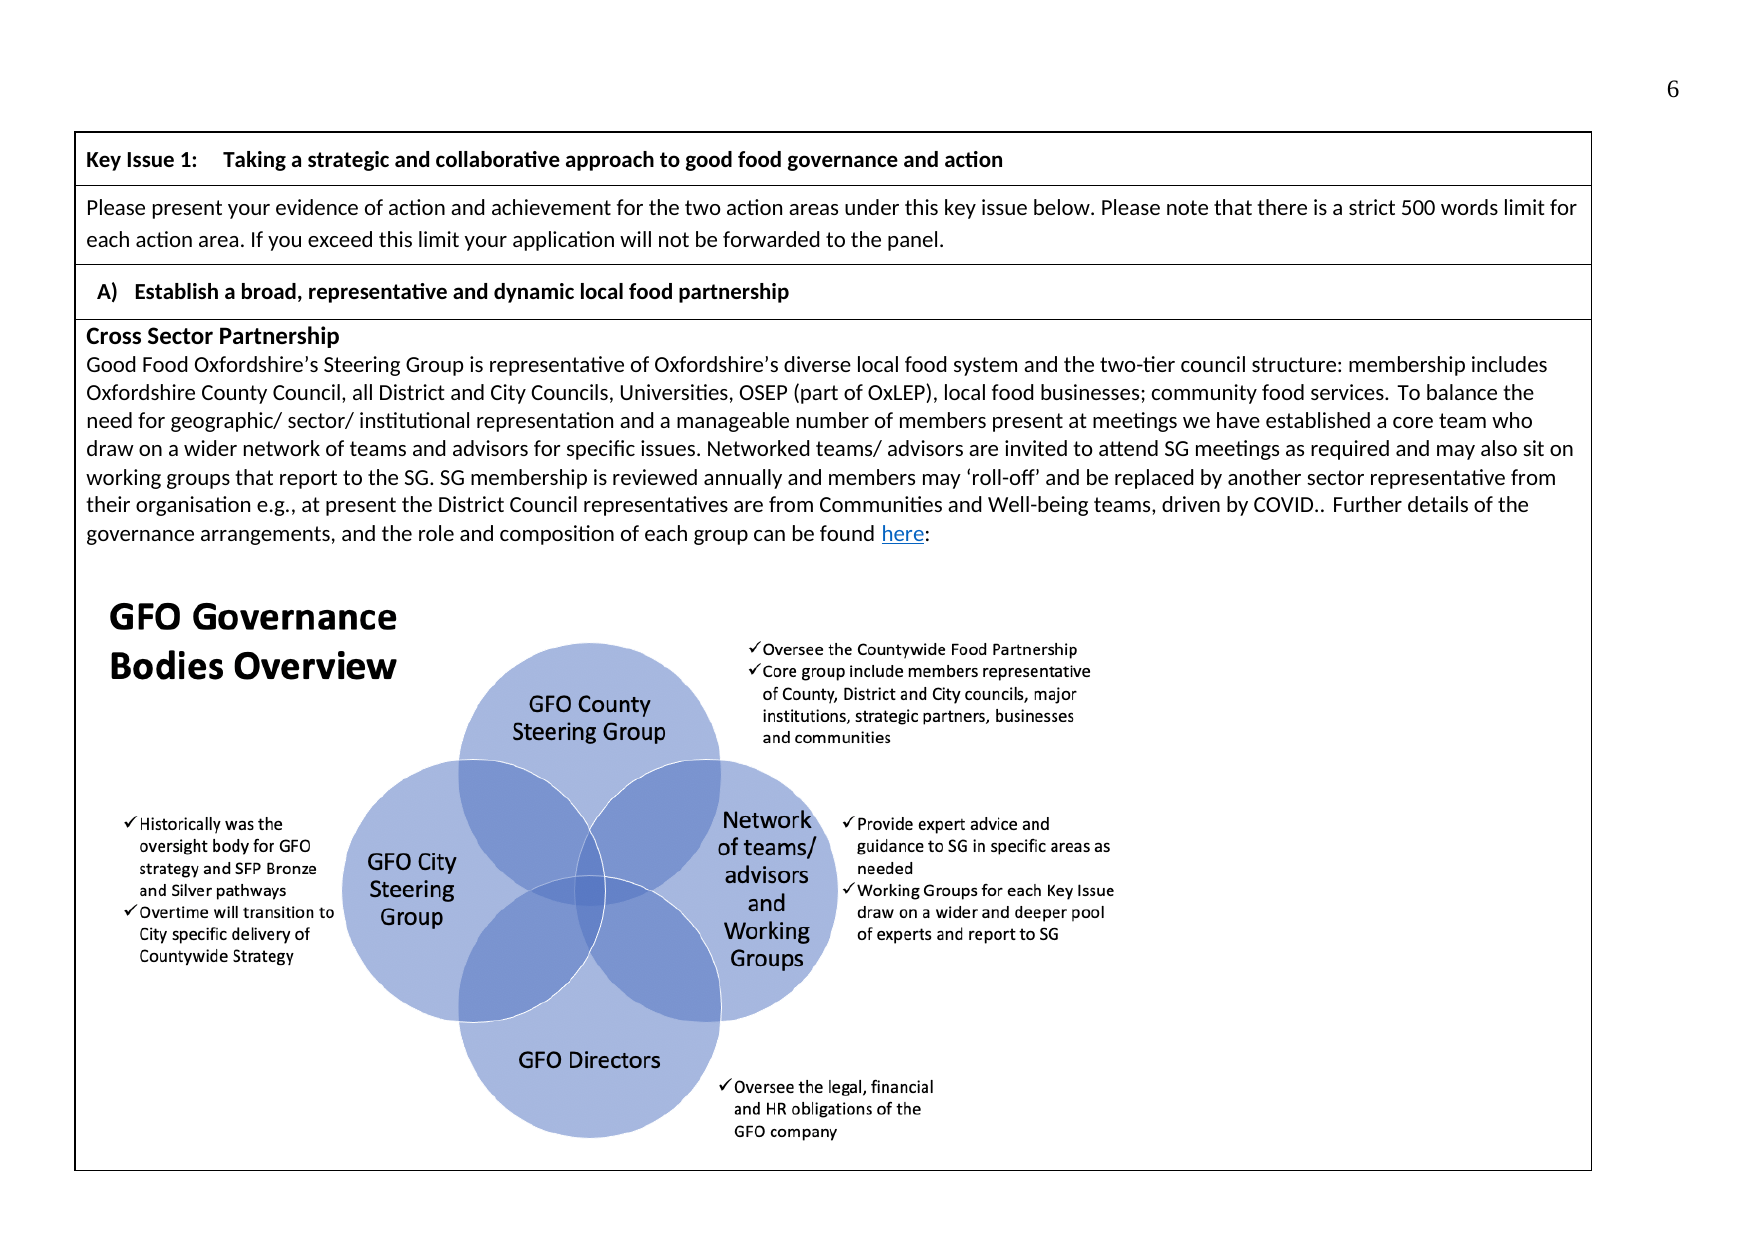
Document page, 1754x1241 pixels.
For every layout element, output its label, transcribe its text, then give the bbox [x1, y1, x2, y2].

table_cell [76, 320, 1591, 1170]
picture [86, 574, 1165, 1170]
table_cell Please present your evidence of action and achievement for the two action areas under this key issue below. Please note that there is a strict 500 words limit for each action area. If you exceed this limit your application will not be forwarded to the panel. [76, 186, 1591, 263]
table_cell Establish a broad, representative and dynamic local food partnership [76, 265, 1591, 319]
table_header Key Issue 1: Taking a strategic and collaborative approach to good food governance and action [76, 133, 1591, 185]
